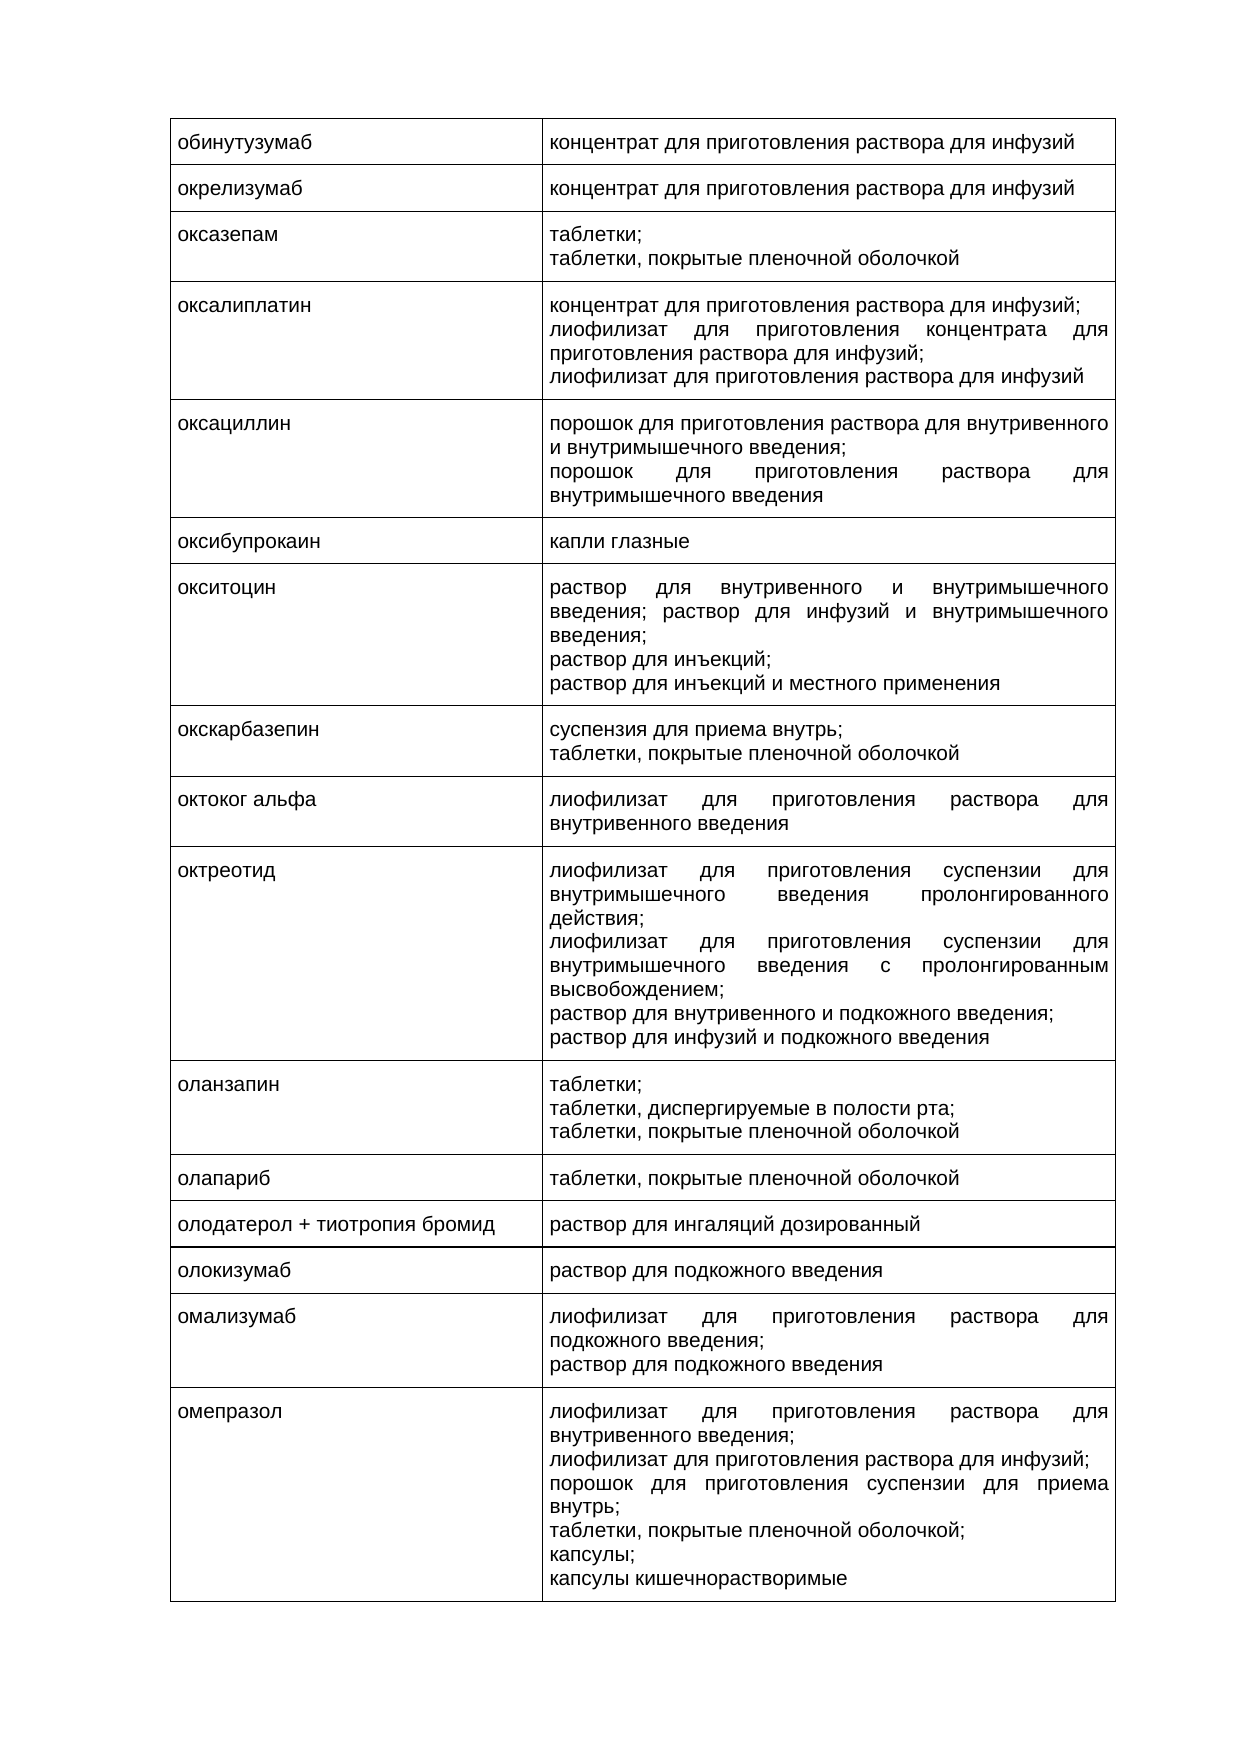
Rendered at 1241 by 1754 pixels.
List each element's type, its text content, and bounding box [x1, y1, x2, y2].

table_cell раствор для ингаляций дозированный [543, 1201, 1115, 1246]
table_cell омализумаб [171, 1294, 542, 1387]
table_cell октреотид [171, 847, 542, 1060]
table_cell окскарбазепин [171, 706, 542, 776]
table_cell порошок для приготовления раствора для внутривенного и внутримышечного введения; порошок для приготовления раствора для внутримышечного введения [543, 400, 1115, 517]
table_cell лиофилизат для приготовления суспензии для внутримышечного введения пролонгированного действия; лиофилизат для приготовления суспензии для внутримышечного введения с пролонгированным высвобождением; раствор для внутривенного и подкожного введения; раствор для инфузий и подкожного введения [543, 847, 1115, 1060]
table_cell оксалиплатин [171, 282, 542, 399]
table_cell окситоцин [171, 564, 542, 705]
table_cell лиофилизат для приготовления раствора для внутривенного введения [543, 777, 1115, 846]
table_cell концентрат для приготовления раствора для инфузий [543, 119, 1115, 164]
table_cell таблетки; таблетки, покрытые пленочной оболочкой [543, 212, 1115, 281]
table_cell октоког альфа [171, 777, 542, 846]
table_cell олапариб [171, 1155, 542, 1200]
table_cell оксибупрокаин [171, 518, 542, 563]
table_cell раствор для подкожного введения [543, 1248, 1115, 1293]
table_cell оксациллин [171, 400, 542, 517]
table_cell окрелизумаб [171, 165, 542, 211]
table_cell олодатерол + тиотропия бромид [171, 1201, 542, 1246]
table_cell капли глазные [543, 518, 1115, 563]
table_cell обинутузумаб [171, 119, 542, 164]
table_cell суспензия для приема внутрь; таблетки, покрытые пленочной оболочкой [543, 706, 1115, 776]
table_cell концентрат для приготовления раствора для инфузий; лиофилизат для приготовления концентрата для приготовления раствора для инфузий; лиофилизат для приготовления раствора для инфузий [543, 282, 1115, 399]
table_cell раствор для внутривенного и внутримышечного введения; раствор для инфузий и внутримышечного введения; раствор для инъекций; раствор для инъекций и местного применения [543, 564, 1115, 705]
table_cell олокизумаб [171, 1248, 542, 1293]
table_cell оланзапин [171, 1061, 542, 1154]
table_cell лиофилизат для приготовления раствора для внутривенного введения; лиофилизат для приготовления раствора для инфузий; порошок для приготовления суспензии для приема внутрь; таблетки, покрытые пленочной оболочкой; капсулы; капсулы кишечнорастворимые [543, 1388, 1115, 1601]
table_cell омепразол [171, 1388, 542, 1601]
table_cell лиофилизат для приготовления раствора для подкожного введения; раствор для подкожного введения [543, 1294, 1115, 1387]
table_cell таблетки, покрытые пленочной оболочкой [543, 1155, 1115, 1200]
table_cell таблетки; таблетки, диспергируемые в полости рта; таблетки, покрытые пленочной оболочкой [543, 1061, 1115, 1154]
table_cell оксазепам [171, 212, 542, 281]
table_cell концентрат для приготовления раствора для инфузий [543, 165, 1115, 211]
